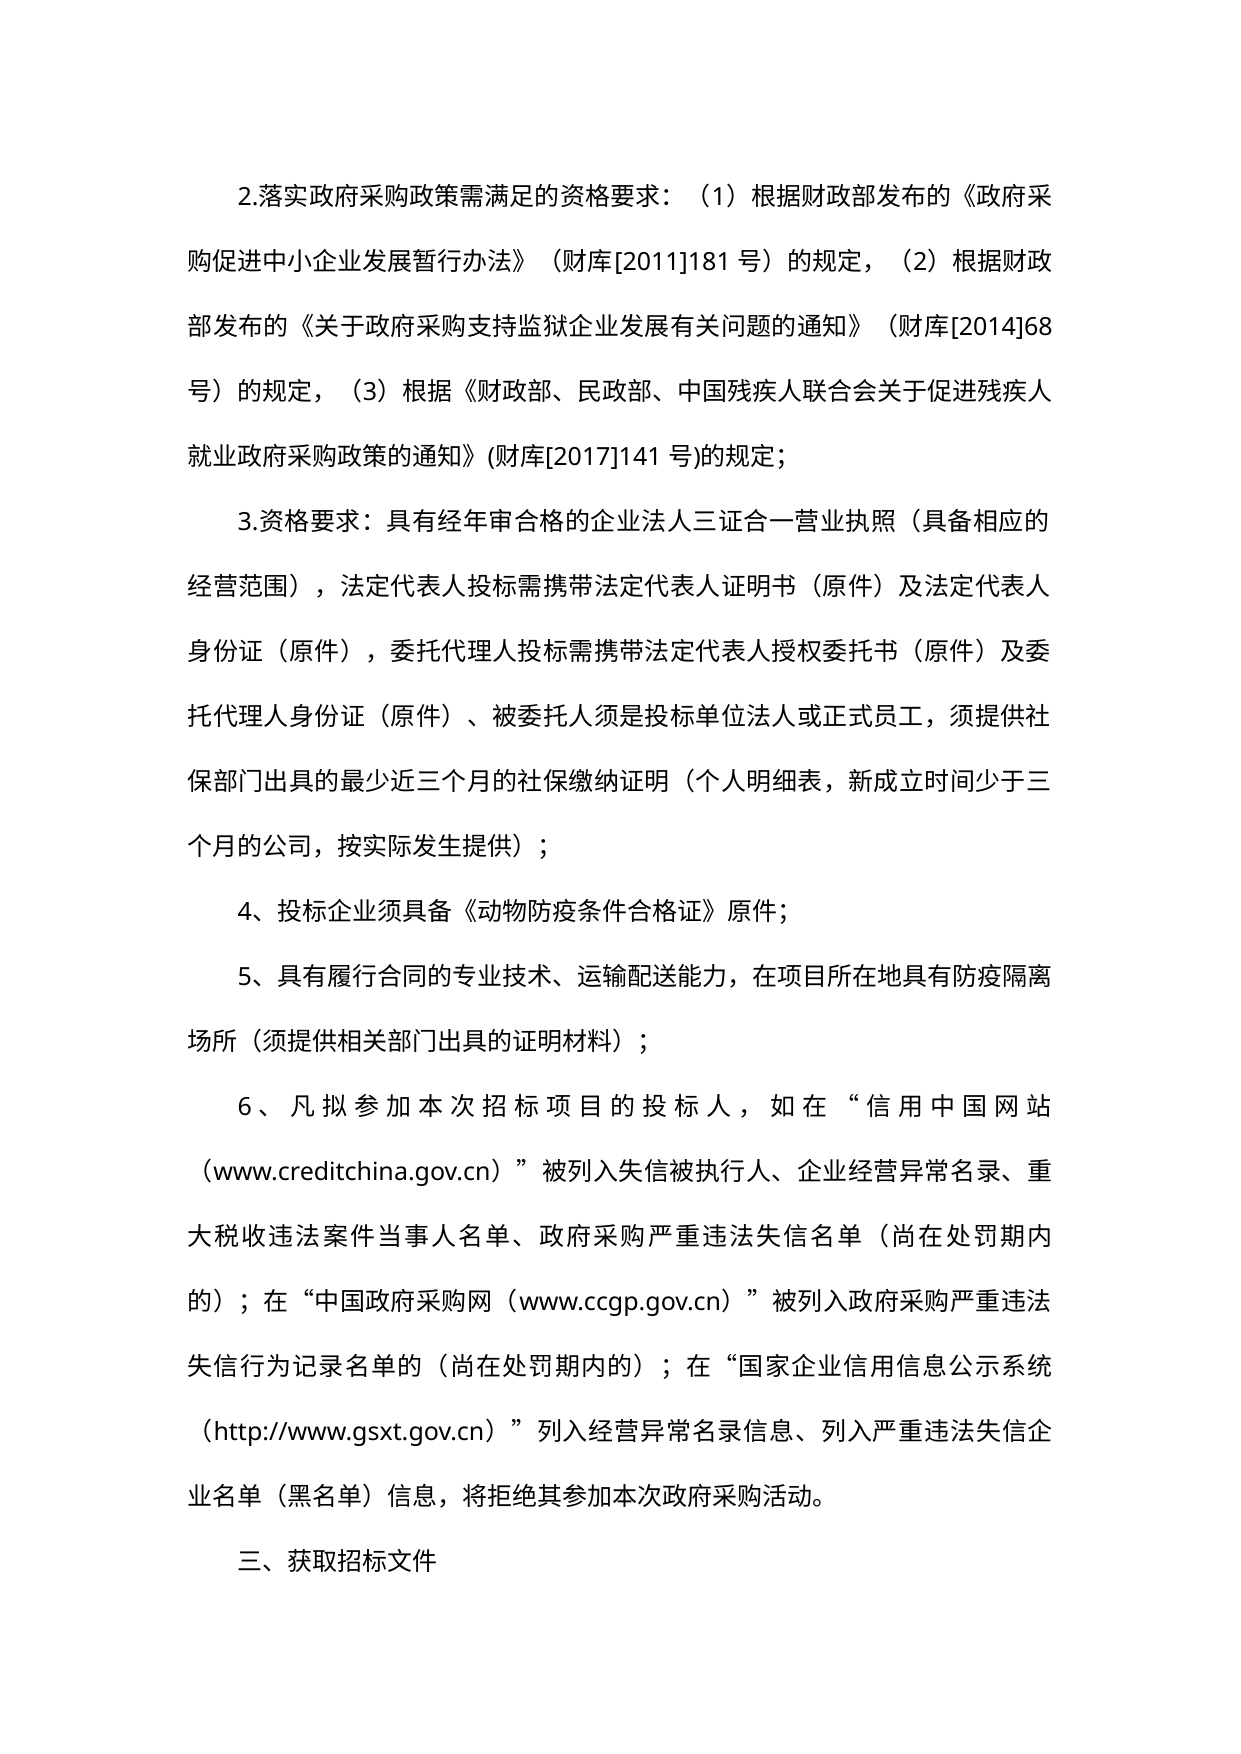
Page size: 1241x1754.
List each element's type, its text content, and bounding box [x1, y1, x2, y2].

text 三、获取招标文件 [187, 1527, 1053, 1592]
list 4、投标企业须具备《动物防疫条件合格证》原件； [187, 877, 1053, 942]
text 3.资格要求：具有经年审合格的企业法人三证合一营业执照（具备相应的经营范围），法定代表人投标需携带法定代表人证明书（原件）及法定代表人身份证（原件），委托代理人投标需携带法定代表人授权委托书（原件）及委托代理人身份证（原件）、被委托人须是投标单位法人或正式员工，须提供社保部门出具的最少近三个月的社保缴纳证明（个人明细表，新成立时间少于三个月的公司，按实际发生提供）； [187, 487, 1053, 877]
text 6、凡拟参加本次招标项目的投标人，如在“信用中国网站（www.creditchina.gov.cn）”被列入失信被执行人、企业经营异常名录、重大税收违法案件当事人名单、政府采购严重违法失信名单（尚在处罚期内的）；在“中国政府采购网（www.ccgp.gov.cn）”被列入政府采购严重违法失信行为记录名单的（尚在处罚期内的）；在“国家企业信用信息公示系统（http://www.gsxt.gov.cn）”列入经营异常名录信息、列入严重违法失信企业名单（黑名单）信息，将拒绝其参加本次政府采购活动。 [187, 1072, 1053, 1527]
text 2.落实政府采购政策需满足的资格要求：（1）根据财政部发布的《政府采购促进中小企业发展暂行办法》（财库[2011]181 号）的规定，（2）根据财政部发布的《关于政府采购支持监狱企业发展有关问题的通知》（财库[2014]68号）的规定，（3）根据《财政部、民政部、中国残疾人联合会关于促进残疾人就业政府采购政策的通知》(财库[2017]141 号)的规定； [187, 162, 1053, 487]
list 5、具有履行合同的专业技术、运输配送能力，在项目所在地具有防疫隔离场所（须提供相关部门出具的证明材料）； [187, 942, 1053, 1072]
